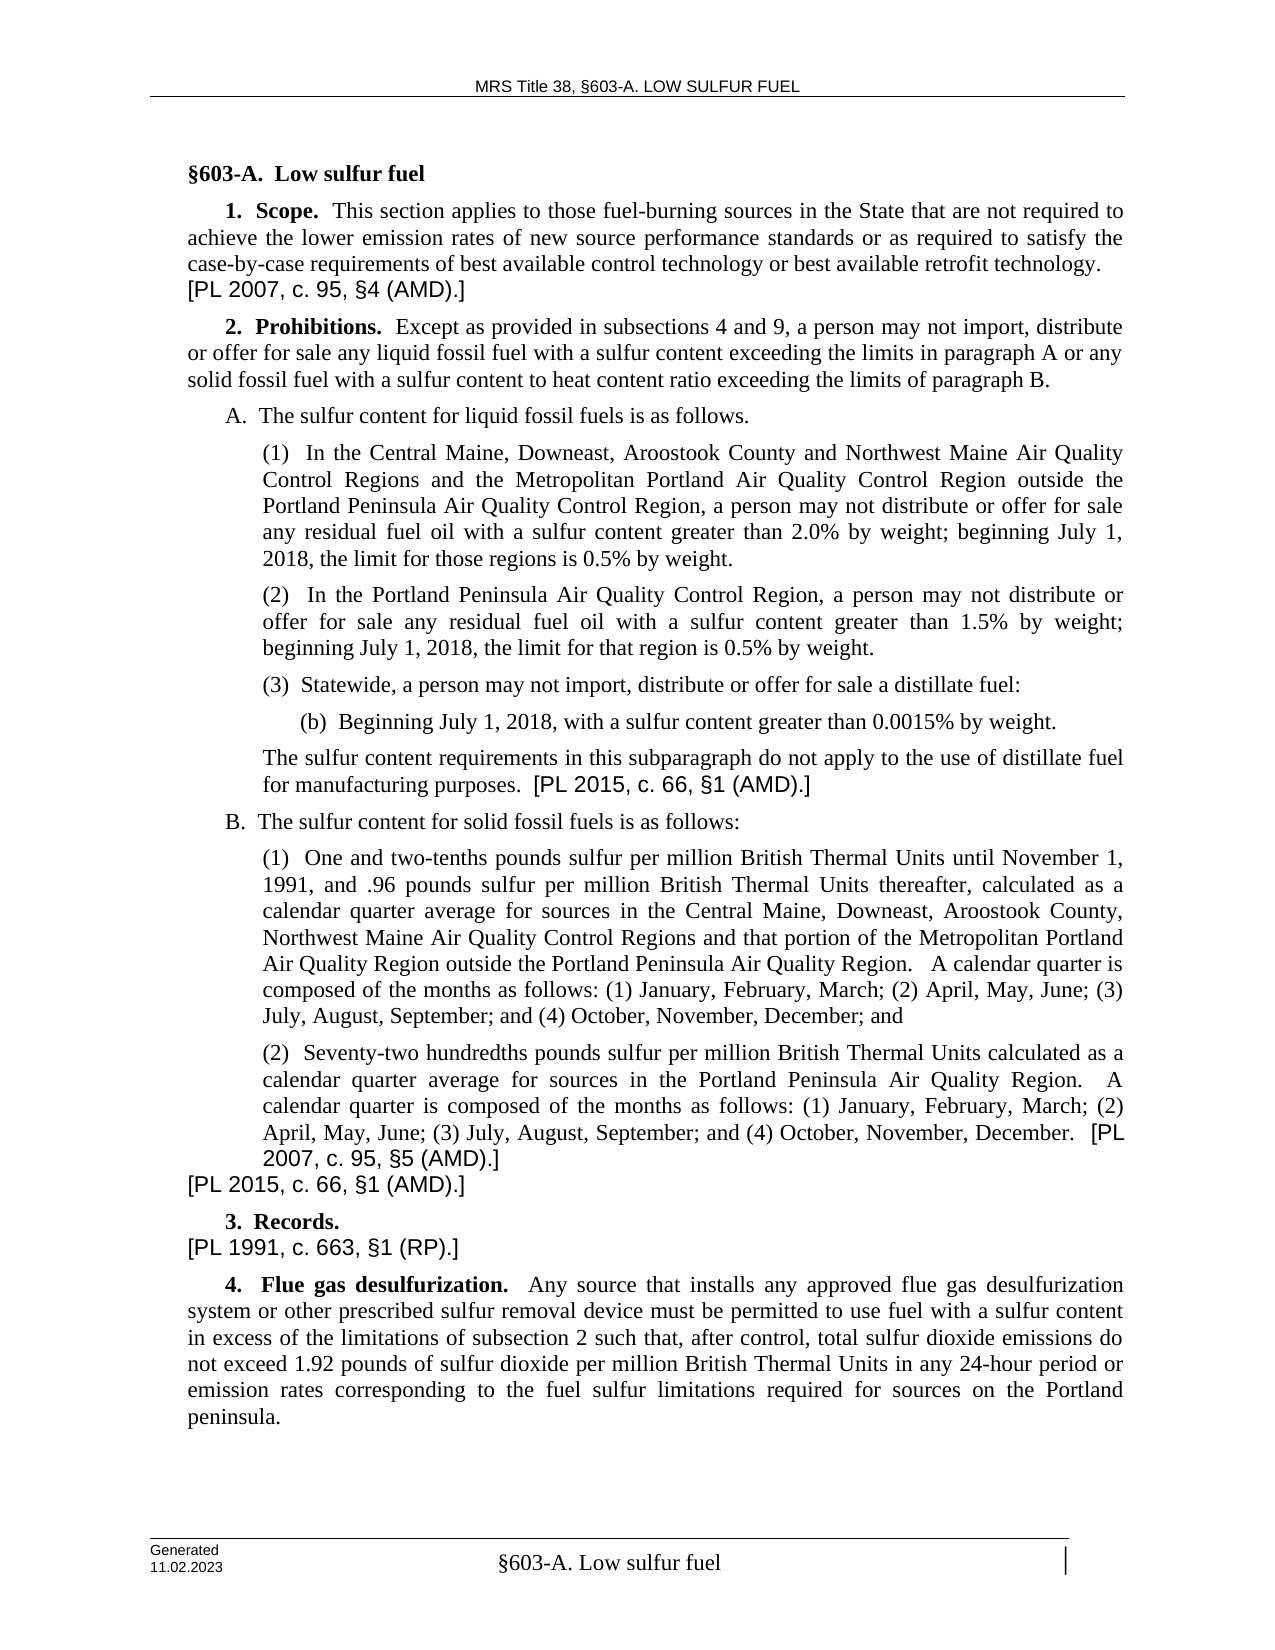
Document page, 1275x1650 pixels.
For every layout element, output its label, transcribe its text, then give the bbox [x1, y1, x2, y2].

text [PL 2015, c. 66, §1 (AMD).] [187, 1171, 1125, 1198]
text [PL 2007, c. 95, §4 (AMD).] [187, 276, 1125, 303]
text (2) In the Portland Peninsula Air Quality Control Region, a person may not distribute or offer for sale any residual fuel oil with a sulfur content greater than 1.5% by weight; beginning July 1, 2018, the limit for that region is 0.5% by weight. [262, 581, 1125, 661]
text (3) Statewide, a person may not import, distribute or offer for sale a distillate fuel: [262, 671, 1125, 697]
text 4. Flue gas desulfurization. Any source that installs any approved flue gas desulfurization system or other prescribed sulfur removal device must be permitted to use fuel with a sulfur content in excess of the limitations of subsection 2 such that, after control, total sulfur dioxide emissions do not exceed 1.92 pounds of sulfur dioxide per million British Thermal Units in any 24-hour period or emission rates corresponding to the fuel sulfur limitations required for sources on the Portland peninsula. [187, 1271, 1125, 1429]
text (1) One and two-tenths pounds sulfur per million British Thermal Units until November 1, 1991, and .96 pounds sulfur per million British Thermal Units thereafter, calculated as a calendar quarter average for sources in the Central Maine, Downeast, Aroostook County, Northwest Maine Air Quality Control Regions and that portion of the Metropolitan Portland Air Quality Region outside the Portland Peninsula Air Quality Region. A calendar quarter is composed of the months as follows: (1) January, February, March; (2) April, May, June; (3) July, August, September; and (4) October, November, December; and [262, 844, 1125, 1029]
text 3. Records. [187, 1208, 1125, 1234]
text 1. Scope. This section applies to those fuel-burning sources in the State that are not required to achieve the lower emission rates of new source performance standards or as required to satisfy the case-by-case requirements of best available control technology or best available retrofit technology. [187, 197, 1125, 276]
text §603-A. Low sulfur fuel [187, 160, 1125, 187]
text 2. Prohibitions. Except as provided in subsections 4 and 9, a person may not import, distribute or offer for sale any liquid fossil fuel with a sulfur content exceeding the limits in paragraph A or any solid fossil fuel with a sulfur content to heat content ratio exceeding the limits of paragraph B. [187, 313, 1125, 392]
text (b) Beginning July 1, 2018, with a sulfur content greater than 0.0015% by weight. [300, 708, 1125, 734]
text [PL 1991, c. 663, §1 (RP).] [187, 1234, 1125, 1261]
text The sulfur content requirements in this subparagraph do not apply to the use of distillate fuel for manufacturing purposes. [PL 2015, c. 66, §1 (AMD).] [262, 744, 1125, 797]
text B. The sulfur content for solid fossil fuels is as follows: [225, 808, 1125, 834]
text A. The sulfur content for liquid fossil fuels is as follows. [225, 402, 1125, 429]
text (2) Seventy-two hundredths pounds sulfur per million British Thermal Units calculated as a calendar quarter average for sources in the Portland Peninsula Air Quality Region. A calendar quarter is composed of the months as follows: (1) January, February, March; (2) April, May, June; (3) July, August, September; and (4) October, November, December. [PL 2007, c. 95, §5 (AMD).] [262, 1039, 1125, 1171]
text (1) In the Central Maine, Downeast, Aroostook County and Northwest Maine Air Quality Control Regions and the Metropolitan Portland Air Quality Control Region outside the Portland Peninsula Air Quality Control Region, a person may not distribute or offer for sale any residual fuel oil with a sulfur content greater than 2.0% by weight; beginning July 1, 2018, the limit for those regions is 0.5% by weight. [262, 439, 1125, 571]
